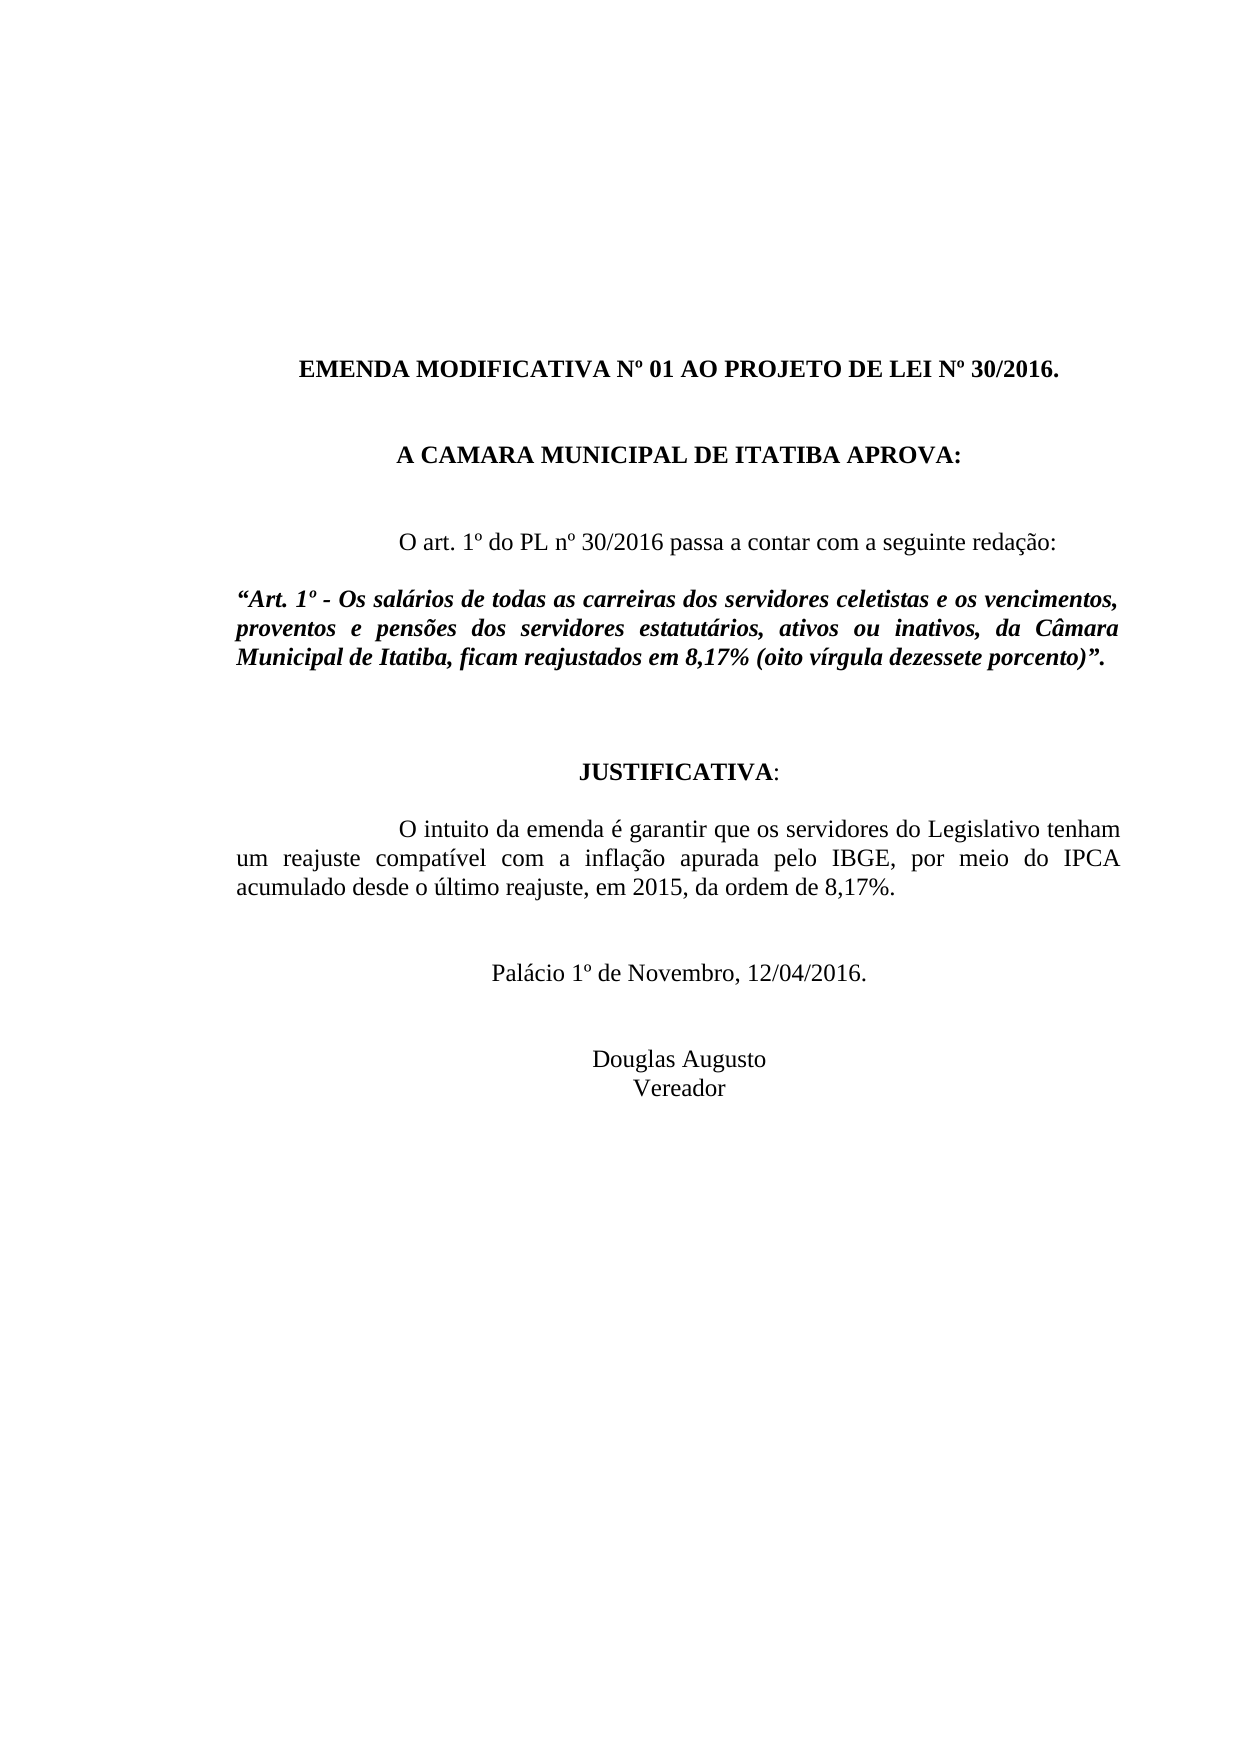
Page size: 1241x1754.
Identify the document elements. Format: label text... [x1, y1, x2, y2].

text O art. 1º do PL nº 30/2016 passa a contar com a seguinte redação: [236, 527, 1122, 556]
text Palácio 1º de Novembro, 12/04/2016. [236, 958, 1122, 987]
text A CAMARA MUNICIPAL DE ITATIBA APROVA: [236, 441, 1122, 469]
text EMENDA MODIFICATIVA Nº 01 AO PROJETO DE LEI Nº 30/2016. [236, 354, 1122, 383]
text Douglas Augusto [236, 1044, 1122, 1073]
text O intuito da emenda é garantir que os servidores do Legislativo tenham um reajuste compatível com a inflação apurada pelo IBGE, por meio do IPCA acumulado desde o último reajuste, em 2015, da ordem de 8,17%. [236, 814, 1122, 901]
text JUSTIFICATIVA: [236, 757, 1122, 786]
text Vereador [236, 1073, 1122, 1102]
text “Art. 1º - Os salários de todas as carreiras dos servidores celetistas e os vencimentos, proventos e pensões dos servidores estatutários, ativos ou inativos, da Câmara Municipal de Itatiba, ficam reajustados em 8,17% (oito vírgula dezessete porcento)”. [236, 584, 1122, 671]
